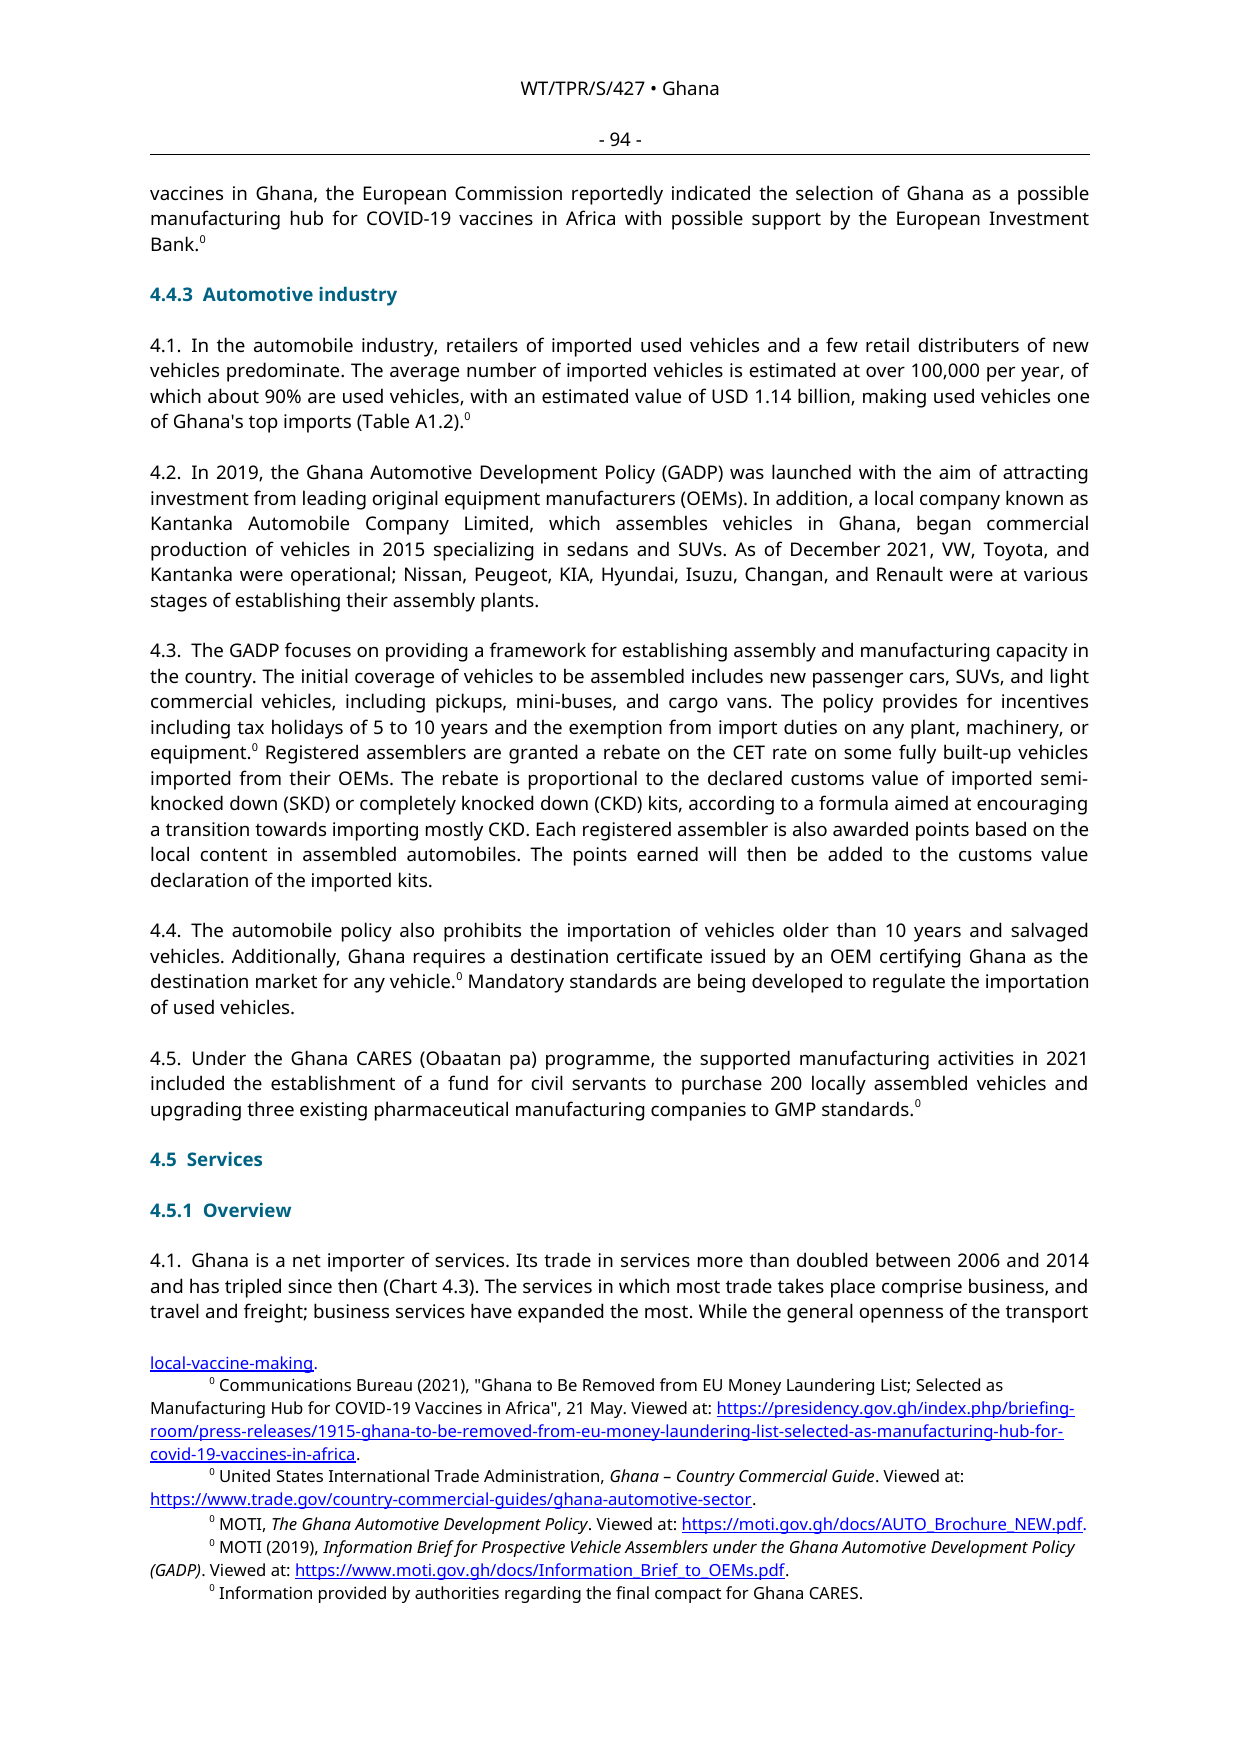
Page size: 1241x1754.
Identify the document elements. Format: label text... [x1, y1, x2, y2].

subtitle Automotive industry [150, 282, 1090, 307]
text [150, 1247, 1090, 1324]
text The automobile policy also prohibits the importation of vehicles older than 10 years and salvaged vehicles. Additionally, Ghana requires a destination certificate issued by an OEM certifying Ghana as the destination market for any vehicle. Mandatory standards are being developed to regulate the importation of used vehicles. [150, 918, 1090, 1020]
subtitle Services [150, 1146, 1090, 1172]
text The GADP focuses on providing a framework for establishing assembly and manufacturing capacity in the country. The initial coverage of vehicles to be assembled includes new passenger cars, SUVs, and light commercial vehicles, including pickups, mini-buses, and cargo vans. The policy provides for incentives including tax holidays of 5 to 10 years and the exemption from import duties on any plant, machinery, or equipment. Registered assemblers are granted a rebate on the CET rate on some fully built-up vehicles imported from their OEMs. The rebate is proportional to the declared customs value of imported semi-knocked down (SKD) or completely knocked down (CKD) kits, according to a formula aimed at encouraging a transition towards importing mostly CKD. Each registered assembler is also awarded points based on the local content in assembled automobiles. The points earned will then be added to the customs value declaration of the imported kits. [150, 637, 1090, 893]
subtitle Overview [150, 1197, 1090, 1222]
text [150, 180, 1090, 257]
text In 2019, the Ghana Automotive Development Policy (GADP) was launched with the aim of attracting investment from leading original equipment manufacturers (OEMs). In addition, a local company known as Kantanka Automobile Company Limited, which assembles vehicles in Ghana, began commercial production of vehicles in 2015 specializing in sedans and SUVs. As of December 2021, VW, Toyota, and Kantanka were operational; Nissan, Peugeot, KIA, Hyundai, Isuzu, Changan, and Renault were at various stages of establishing their assembly plants. [150, 459, 1090, 612]
text Under the Ghana CARES (Obaatan pa) programme, the supported manufacturing activities in 2021 included the establishment of a fund for civil servants to purchase 200 locally assembled vehicles and upgrading three existing pharmaceutical manufacturing companies to GMP standards. [150, 1045, 1090, 1121]
list In the automobile industry, retailers of imported used vehicles and a few retail distributers of new vehicles predominate. The average number of imported vehicles is estimated at over 100,000 per year, of which about 90% are used vehicles, with an estimated value of USD 1.14 billion, making used vehicles one of Ghana's top imports (Table A1.2). [150, 332, 1090, 434]
